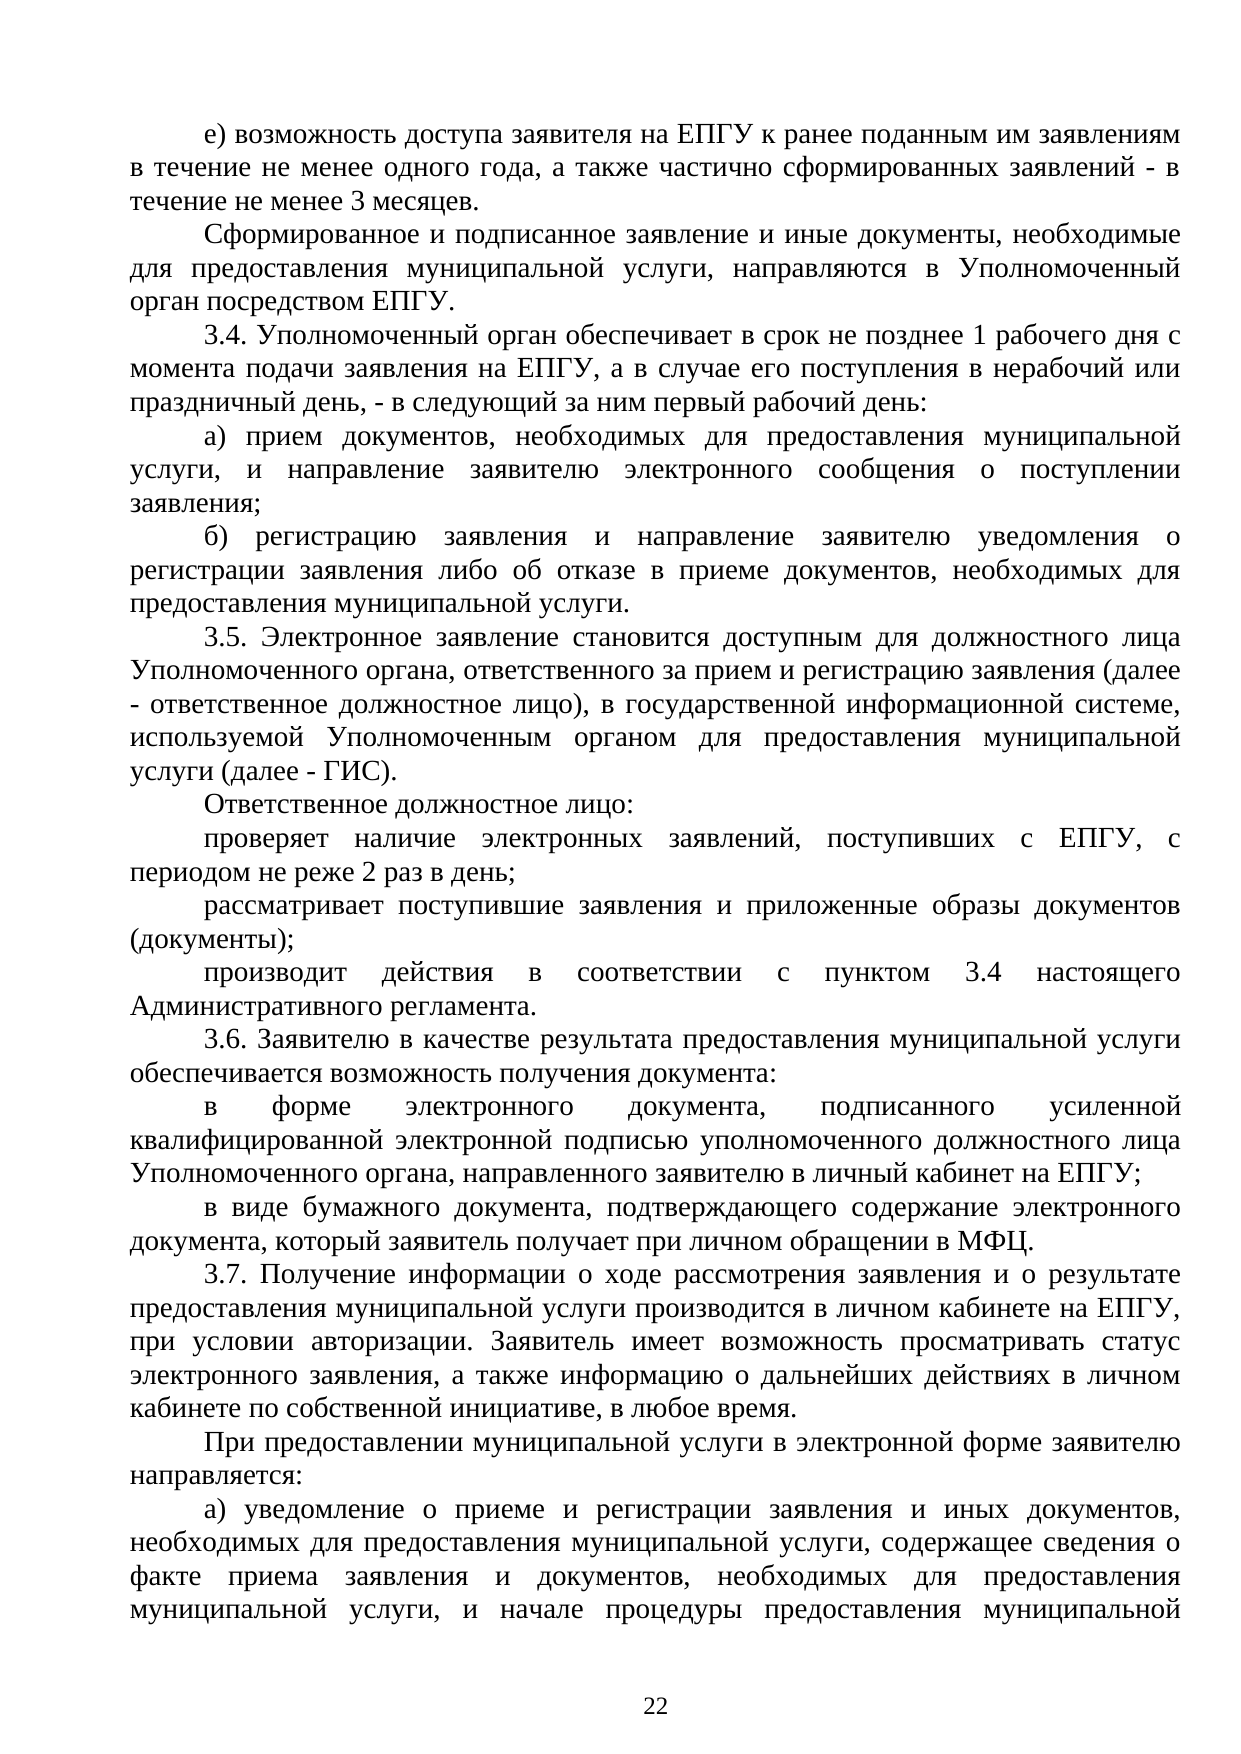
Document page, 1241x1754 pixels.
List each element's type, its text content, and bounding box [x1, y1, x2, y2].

text а) прием документов, необходимых для предоставления муниципальной услуги, и направление заявителю электронного сообщения о поступлении заявления; [129, 418, 1182, 518]
text в виде бумажного документа, подтверждающего содержание электронного документа, который заявитель получает при личном обращении в МФЦ. [129, 1189, 1182, 1256]
text 3.6. Заявителю в качестве результата предоставления муниципальной услуги обеспечивается возможность получения документа: [129, 1021, 1182, 1088]
text производит действия в соответствии с пунктом 3.4 настоящего Административного регламента. [129, 954, 1182, 1021]
text При предоставлении муниципальной услуги в электронной форме заявителю направляется: [129, 1424, 1182, 1491]
text в форме электронного документа, подписанного усиленной квалифицированной электронной подписью уполномоченного должностного лица Уполномоченного органа, направленного заявителю в личный кабинет на ЕПГУ; [129, 1088, 1182, 1189]
text проверяет наличие электронных заявлений, поступивших с ЕПГУ, с периодом не реже 2 раз в день; [129, 820, 1182, 887]
text е) возможность доступа заявителя на ЕПГУ к ранее поданным им заявлениям в течение не менее одного года, а также частично сформированных заявлений - в течение не менее 3 месяцев. [129, 116, 1182, 216]
text рассматривает поступившие заявления и приложенные образы документов (документы); [129, 887, 1182, 954]
text 3.7. Получение информации о ходе рассмотрения заявления и о результате предоставления муниципальной услуги производится в личном кабинете на ЕПГУ, при условии авторизации. Заявитель имеет возможность просматривать статус электронного заявления, а также информацию о дальнейших действиях в личном кабинете по собственной инициативе, в любое время. [129, 1256, 1182, 1424]
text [129, 1491, 1182, 1625]
text б) регистрацию заявления и направление заявителю уведомления о регистрации заявления либо об отказе в приеме документов, необходимых для предоставления муниципальной услуги. [129, 518, 1182, 619]
text 3.5. Электронное заявление становится доступным для должностного лица Уполномоченного органа, ответственного за прием и регистрацию заявления (далее - ответственное должностное лицо), в государственной информационной системе, используемой Уполномоченным органом для предоставления муниципальной услуги (далее - ГИС). [129, 619, 1182, 787]
text Сформированное и подписанное заявление и иные документы, необходимые для предоставления муниципальной услуги, направляются в Уполномоченный орган посредством ЕПГУ. [129, 216, 1182, 317]
text Ответственное должностное лицо: [129, 787, 1182, 820]
text 3.4. Уполномоченный орган обеспечивает в срок не позднее 1 рабочего дня с момента подачи заявления на ЕПГУ, а в случае его поступления в нерабочий или праздничный день, - в следующий за ним первый рабочий день: [129, 317, 1182, 418]
